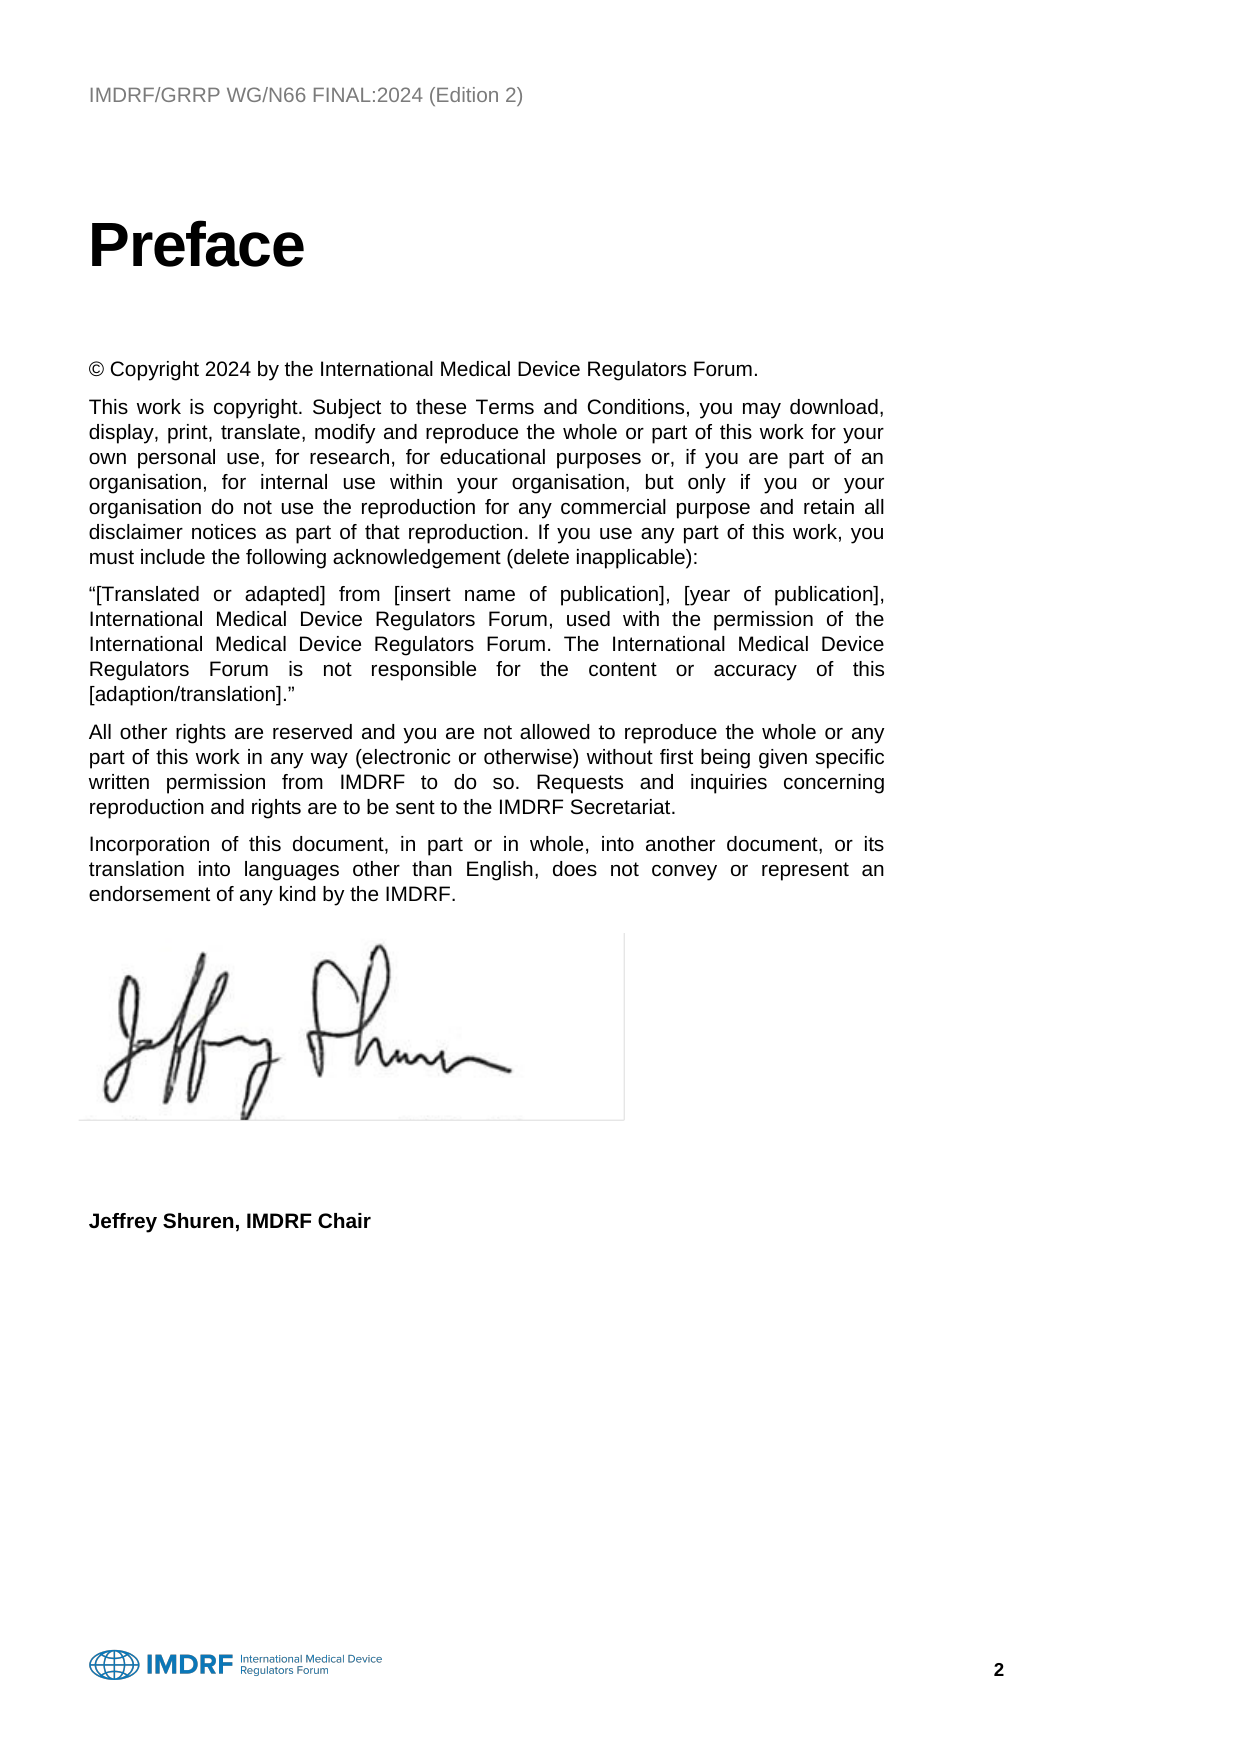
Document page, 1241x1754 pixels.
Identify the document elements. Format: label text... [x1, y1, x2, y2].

picture [78, 933, 626, 1122]
text This work is copyright. Subject to these Terms and Conditions, you may download, display, print, translate, modify and reproduce the whole or part of this work for your own personal use, for research, for educational purposes or, if you are part of an organisation, for internal use within your organisation, but only if you or your organisation do not use the reproduction for any commercial purpose and retain all disclaimer notices as part of that reproduction. If you use any part of this work, you must include the following acknowledgement (delete inapplicable): [89, 394, 886, 569]
subtitle Preface [89, 207, 886, 282]
text Incorporation of this document, in part or in whole, into another document, or its translation into languages other than English, does not convey or represent an endorsement of any kind by the IMDRF. [89, 832, 886, 907]
picture [85, 1647, 386, 1683]
text “[Translated or adapted] from [insert name of publication], [year of publication], International Medical Device Regulators Forum, used with the permission of the International Medical Device Regulators Forum. The International Medical Device Regulators Forum is not responsible for the content or accuracy of this [adaption/translation].” [89, 582, 886, 707]
text All other rights are reserved and you are not allowed to reproduce the whole or any part of this work in any way (electronic or otherwise) without first being given specific written permission from IMDRF to do so. Requests and inquiries concerning reproduction and rights are to be sent to the IMDRF Secretariat. [89, 719, 886, 819]
text © Copyright 2024 by the International Medical Device Regulators Forum. [89, 357, 886, 382]
text Jeffrey Shuren, IMDRF Chair [89, 1209, 886, 1234]
